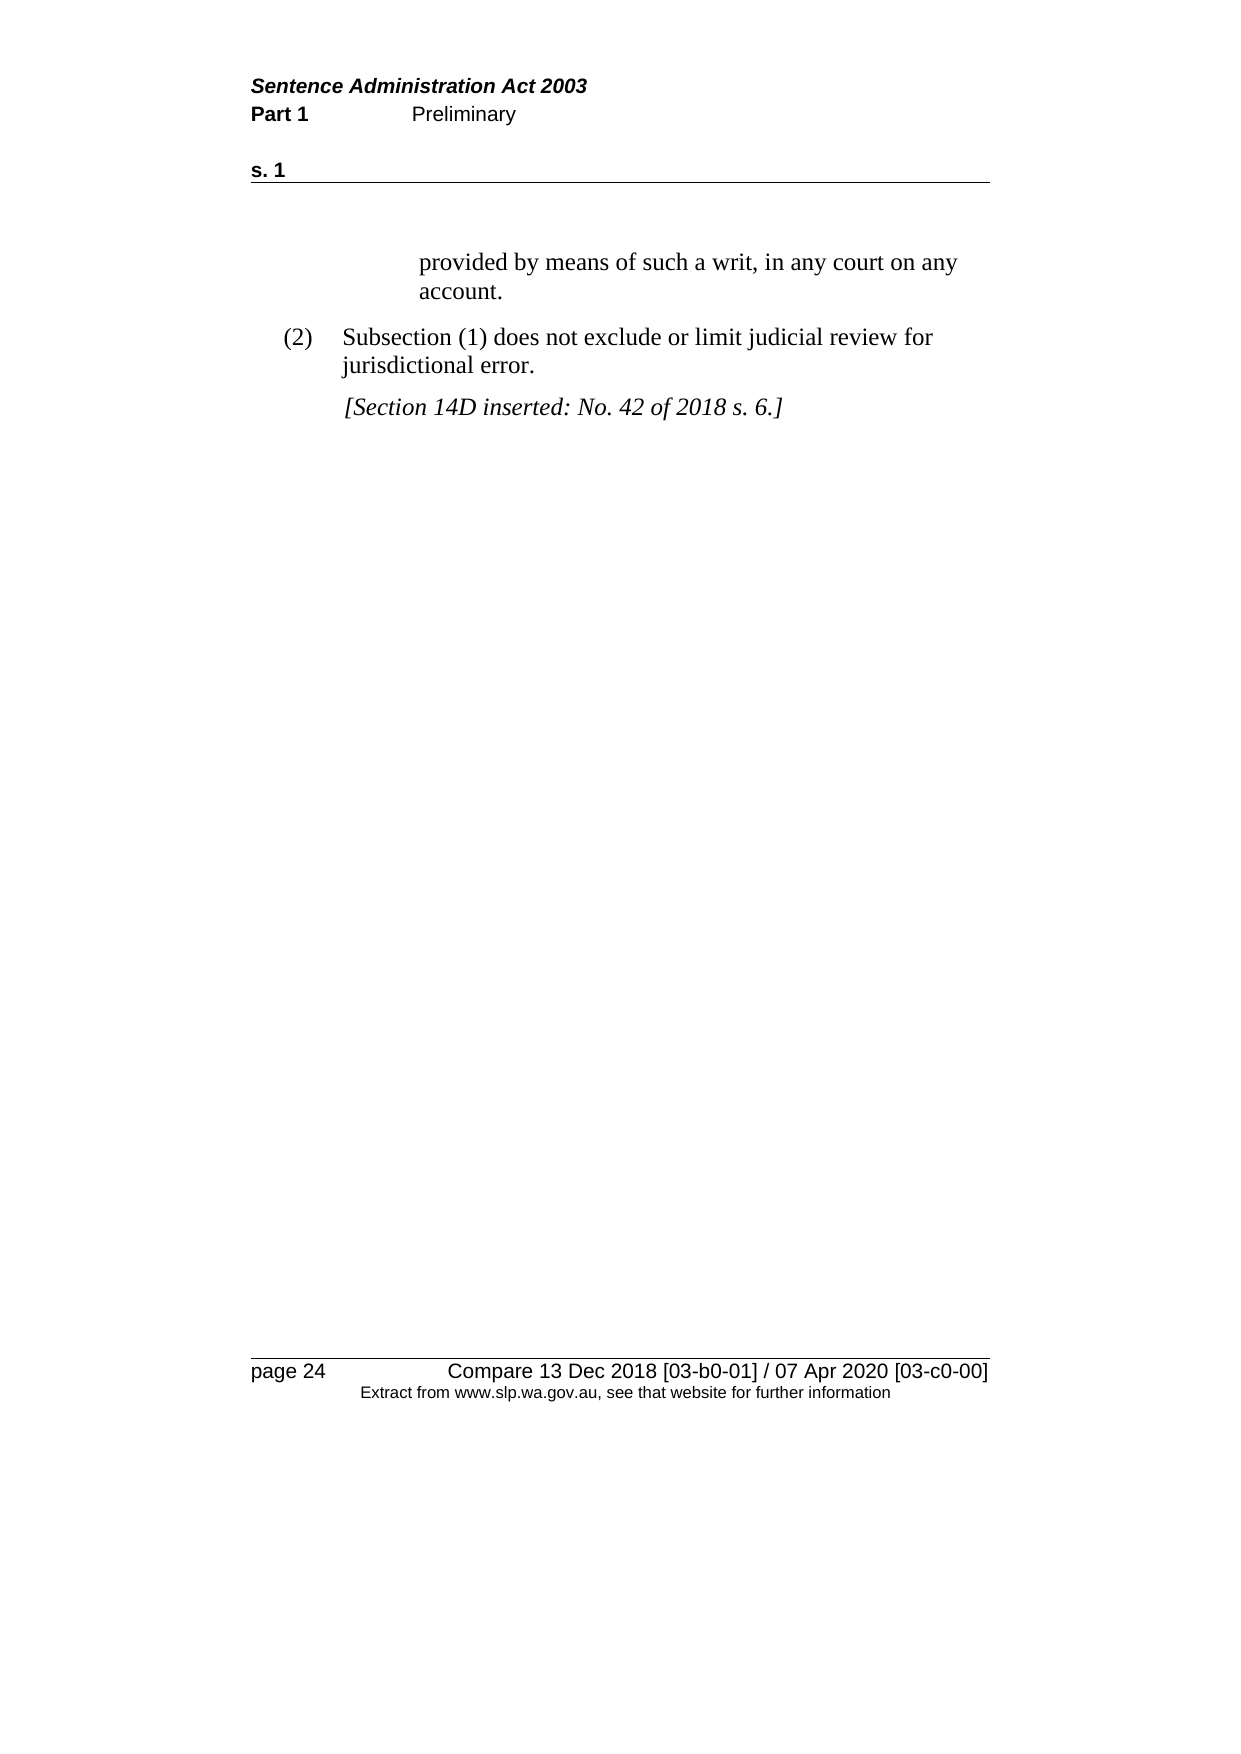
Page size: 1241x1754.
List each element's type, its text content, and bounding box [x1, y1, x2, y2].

text [Section 14D inserted: No. 42 of 2018 s. 6.] [251, 392, 990, 420]
text (2) Subsection (1) does not exclude or limit judicial review for jurisdictional error. [251, 322, 990, 379]
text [251, 247, 990, 305]
